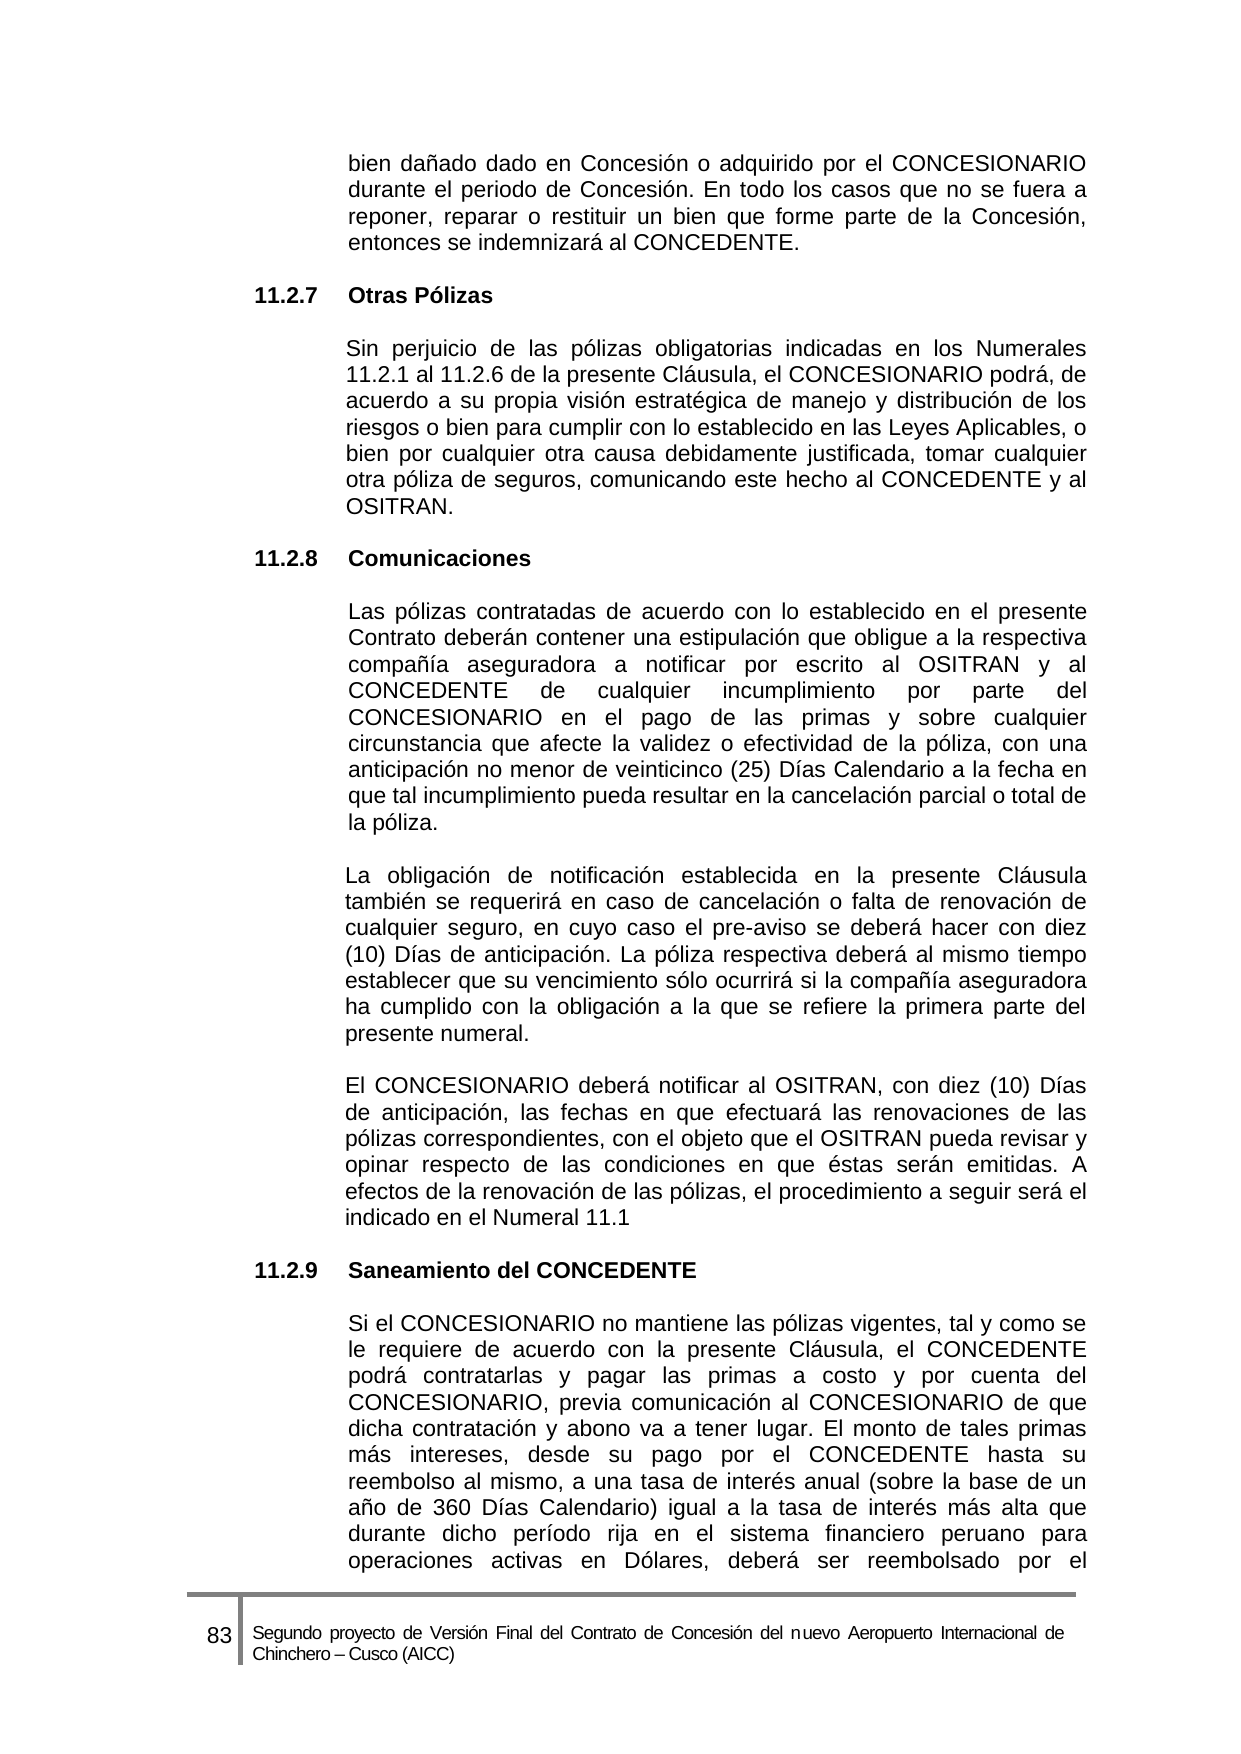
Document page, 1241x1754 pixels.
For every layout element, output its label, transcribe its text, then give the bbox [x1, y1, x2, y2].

list Saneamiento del CONCEDENTE [254, 1257, 1087, 1283]
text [348, 150, 1087, 255]
text El CONCESIONARIO deberá notificar al OSITRAN, con diez (10) Días de anticipación, las fechas en que efectuará las renovaciones de las pólizas correspondientes, con el objeto que el OSITRAN pueda revisar y opinar respecto de las condiciones en que éstas serán emitidas. A efectos de la renovación de las pólizas, el procedimiento a seguir será el indicado en el Numeral 11.1 [345, 1072, 1087, 1231]
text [348, 1309, 1087, 1573]
list Otras Pólizas [254, 282, 1087, 308]
list Comunicaciones [254, 545, 1087, 572]
text Sin perjuicio de las pólizas obligatorias indicadas en los Numerales 11.2.1 al 11.2.6 de la presente Cláusula, el CONCESIONARIO podrá, de acuerdo a su propia visión estratégica de manejo y distribución de los riesgos o bien para cumplir con lo establecido en las Leyes Aplicables, o bien por cualquier otra causa debidamente justificada, tomar cualquier otra póliza de seguros, comunicando este hecho al CONCEDENTE y al OSITRAN. [346, 334, 1087, 519]
text Las pólizas contratadas de acuerdo con lo establecido en el presente Contrato deberán contener una estipulación que obligue a la respectiva compañía aseguradora a notificar por escrito al OSITRAN y al CONCEDENTE de cualquier incumplimiento por parte del CONCESIONARIO en el pago de las primas y sobre cualquier circunstancia que afecte la validez o efectividad de la póliza, con una anticipación no menor de veinticinco (25) Días Calendario a la fecha en que tal incumplimiento pueda resultar en la cancelación parcial o total de la póliza. [348, 598, 1087, 835]
text La obligación de notificación establecida en la presente Cláusula también se requerirá en caso de cancelación o falta de renovación de cualquier seguro, en cuyo caso el pre-aviso se deberá hacer con diez (10) Días de anticipación. La póliza respectiva deberá al mismo tiempo establecer que su vencimiento sólo ocurrirá si la compañía aseguradora ha cumplido con la obligación a la que se refiere la primera parte del presente numeral. [345, 862, 1087, 1046]
